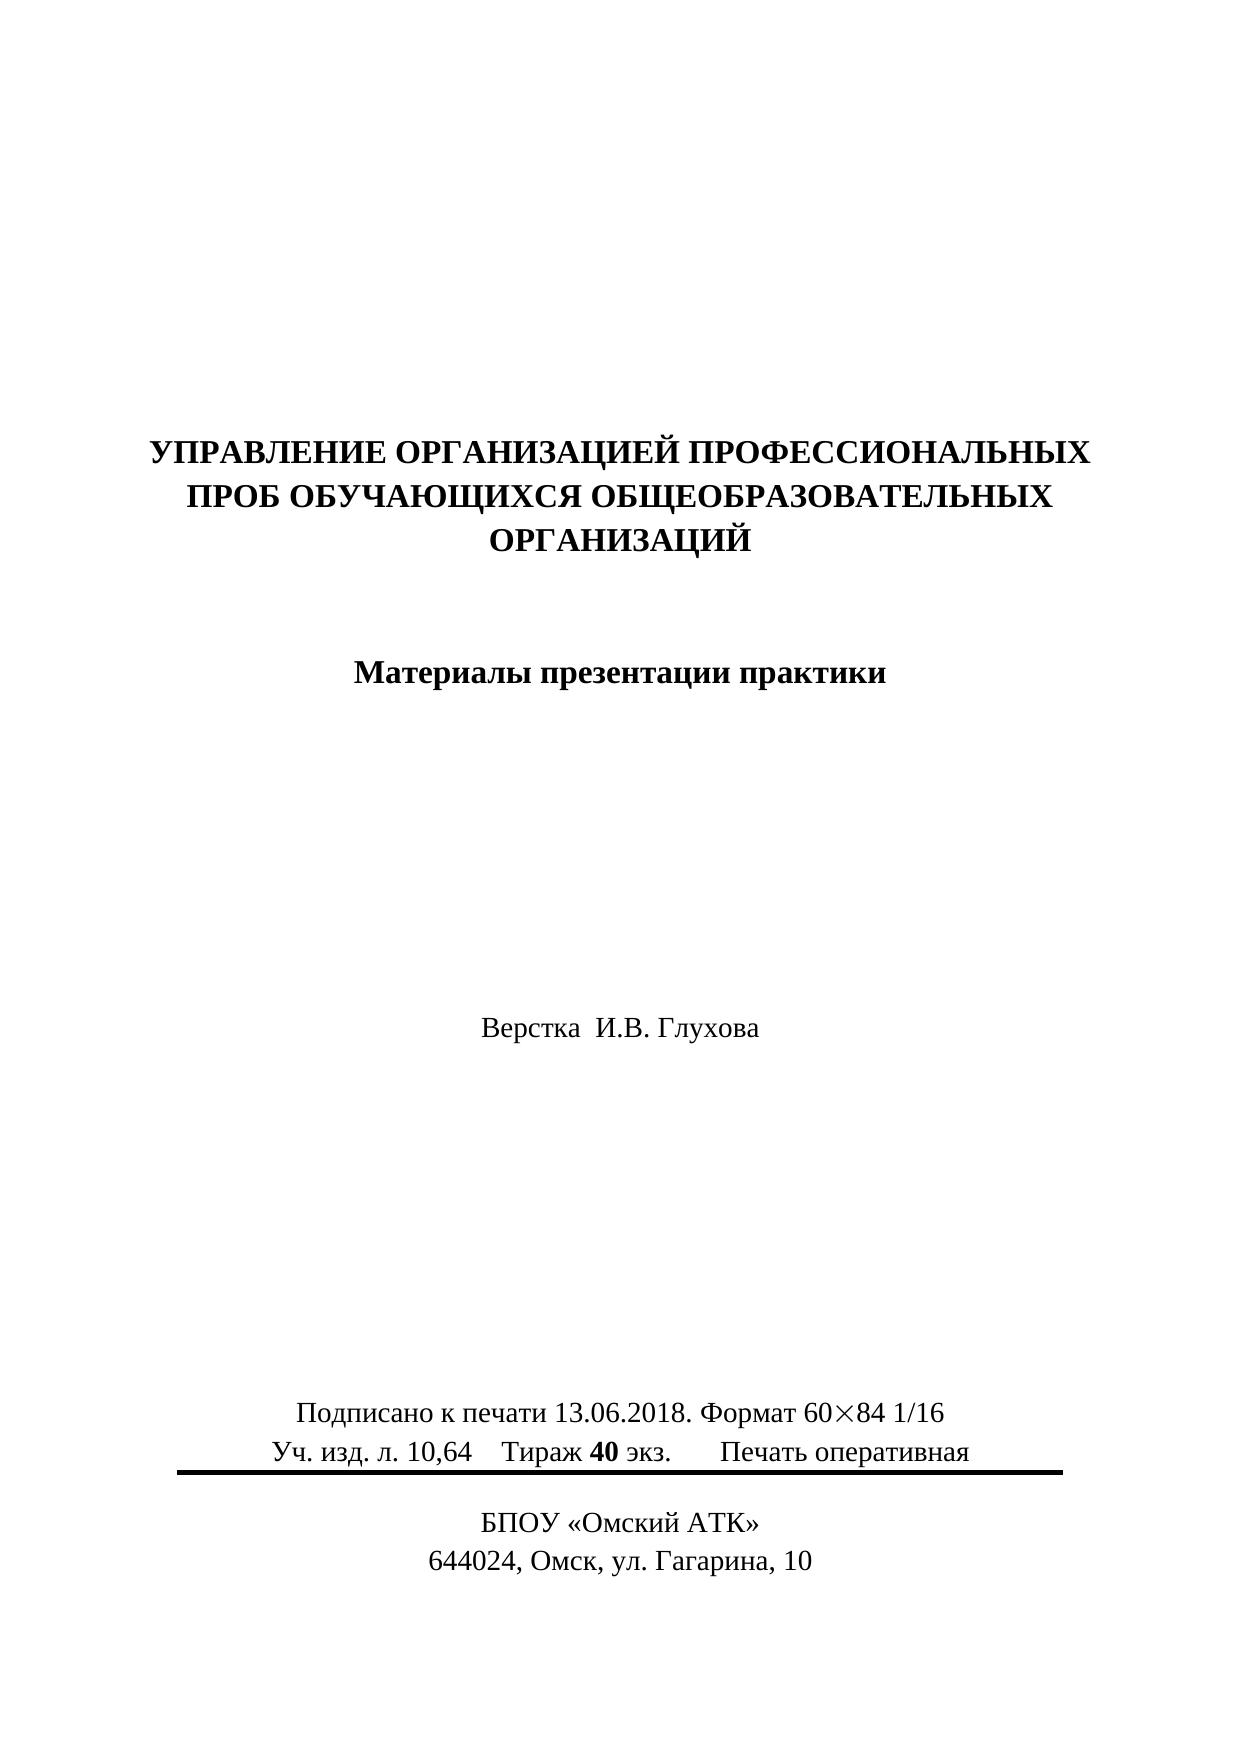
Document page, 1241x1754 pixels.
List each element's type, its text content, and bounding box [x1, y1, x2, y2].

text Материалы презентации практики [118, 652, 1122, 691]
text Верстка И.В. Глухова [118, 1010, 1122, 1044]
text Уч. изд. л. 10,64 Тираж 40 экз. Печать оперативная [118, 1434, 1122, 1468]
text БПОУ «Омский АТК» [118, 1505, 1122, 1538]
text УПРАВЛЕНИЕ ОРГАНИЗАЦИЕЙ ПРОФЕССИОНАЛЬНЫХ ПРОБ ОБУЧАЮЩИХСЯ ОБЩЕОБРАЗОВАТЕЛЬНЫХ ОРГАНИЗАЦИЙ [118, 432, 1122, 558]
text Подписано к печати 13.06.2018. Формат 6084 1/16 [118, 1396, 1122, 1429]
text 644024, Омск, ул. Гагарина, 10 [118, 1543, 1122, 1577]
